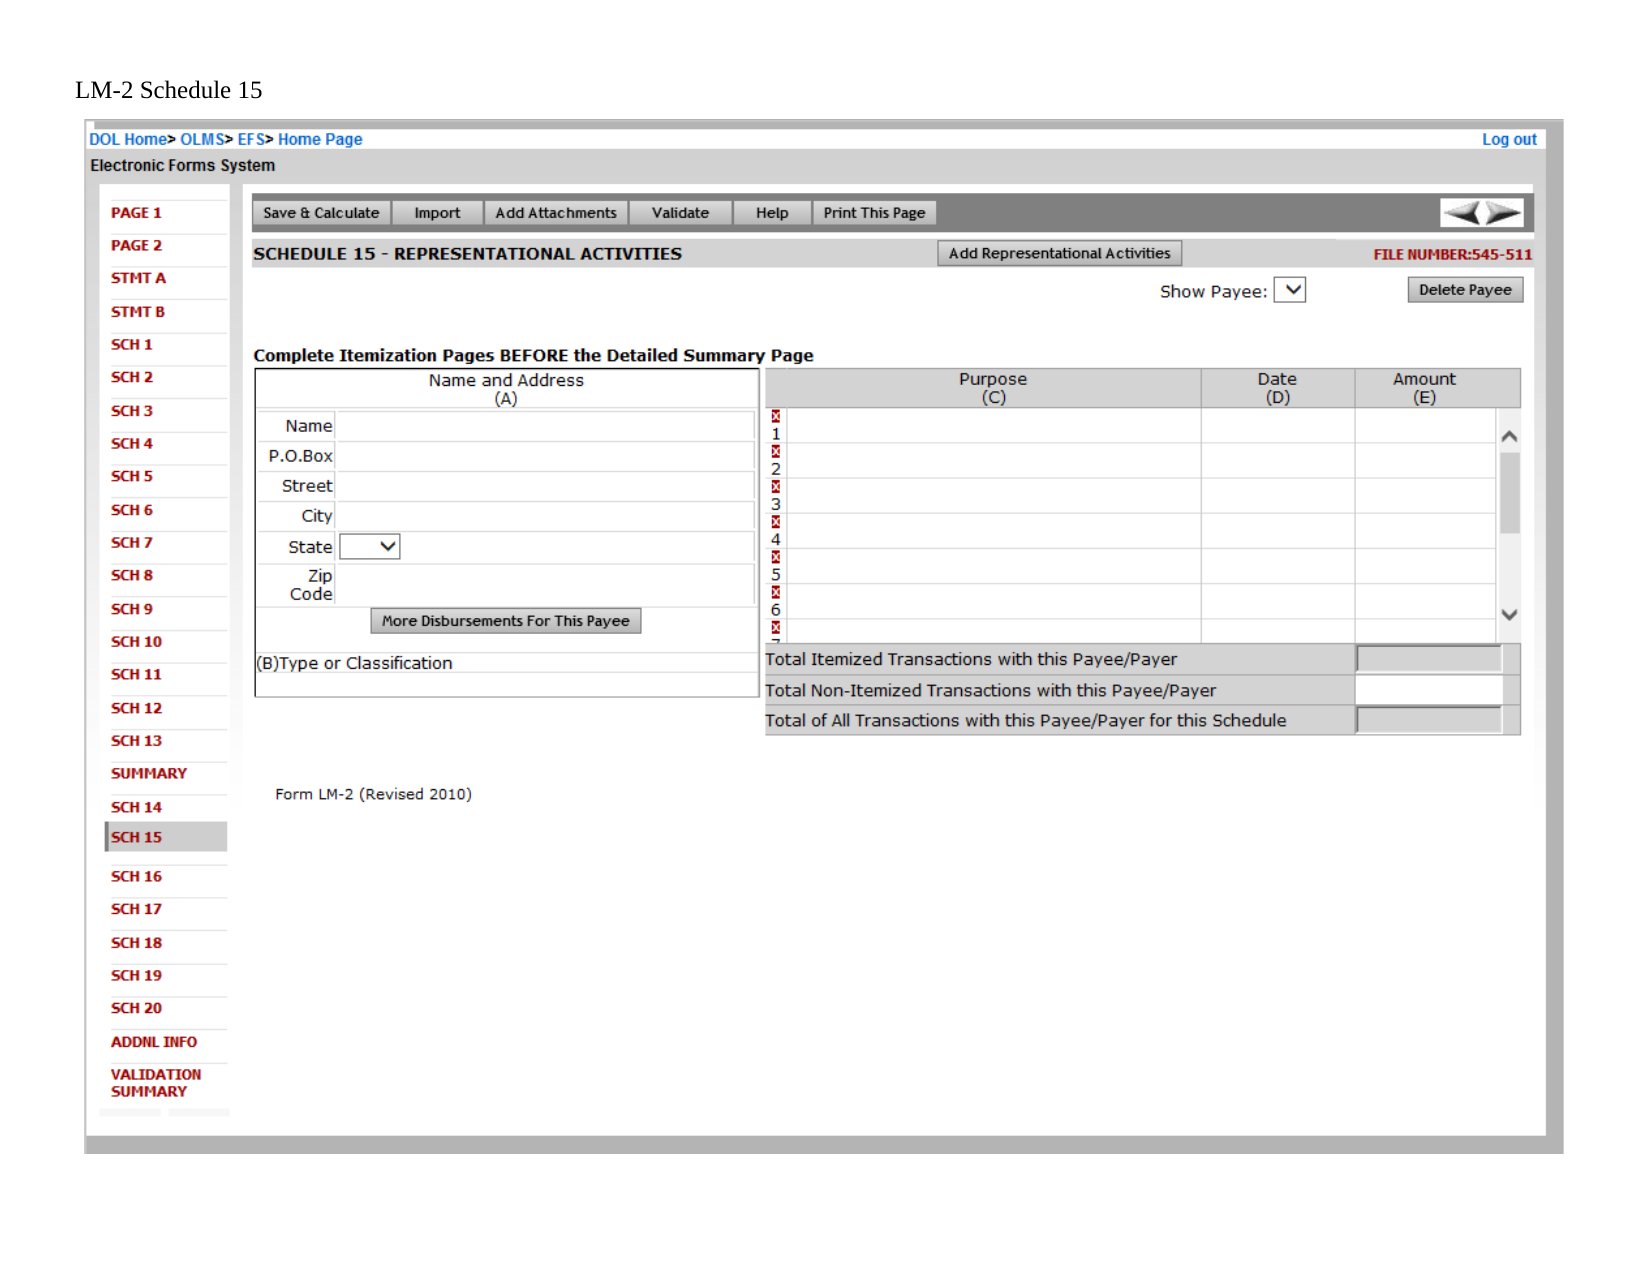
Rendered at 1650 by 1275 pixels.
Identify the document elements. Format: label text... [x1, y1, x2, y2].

text LM-2 Schedule 15 [75, 75, 1575, 104]
picture [84, 119, 1564, 1154]
